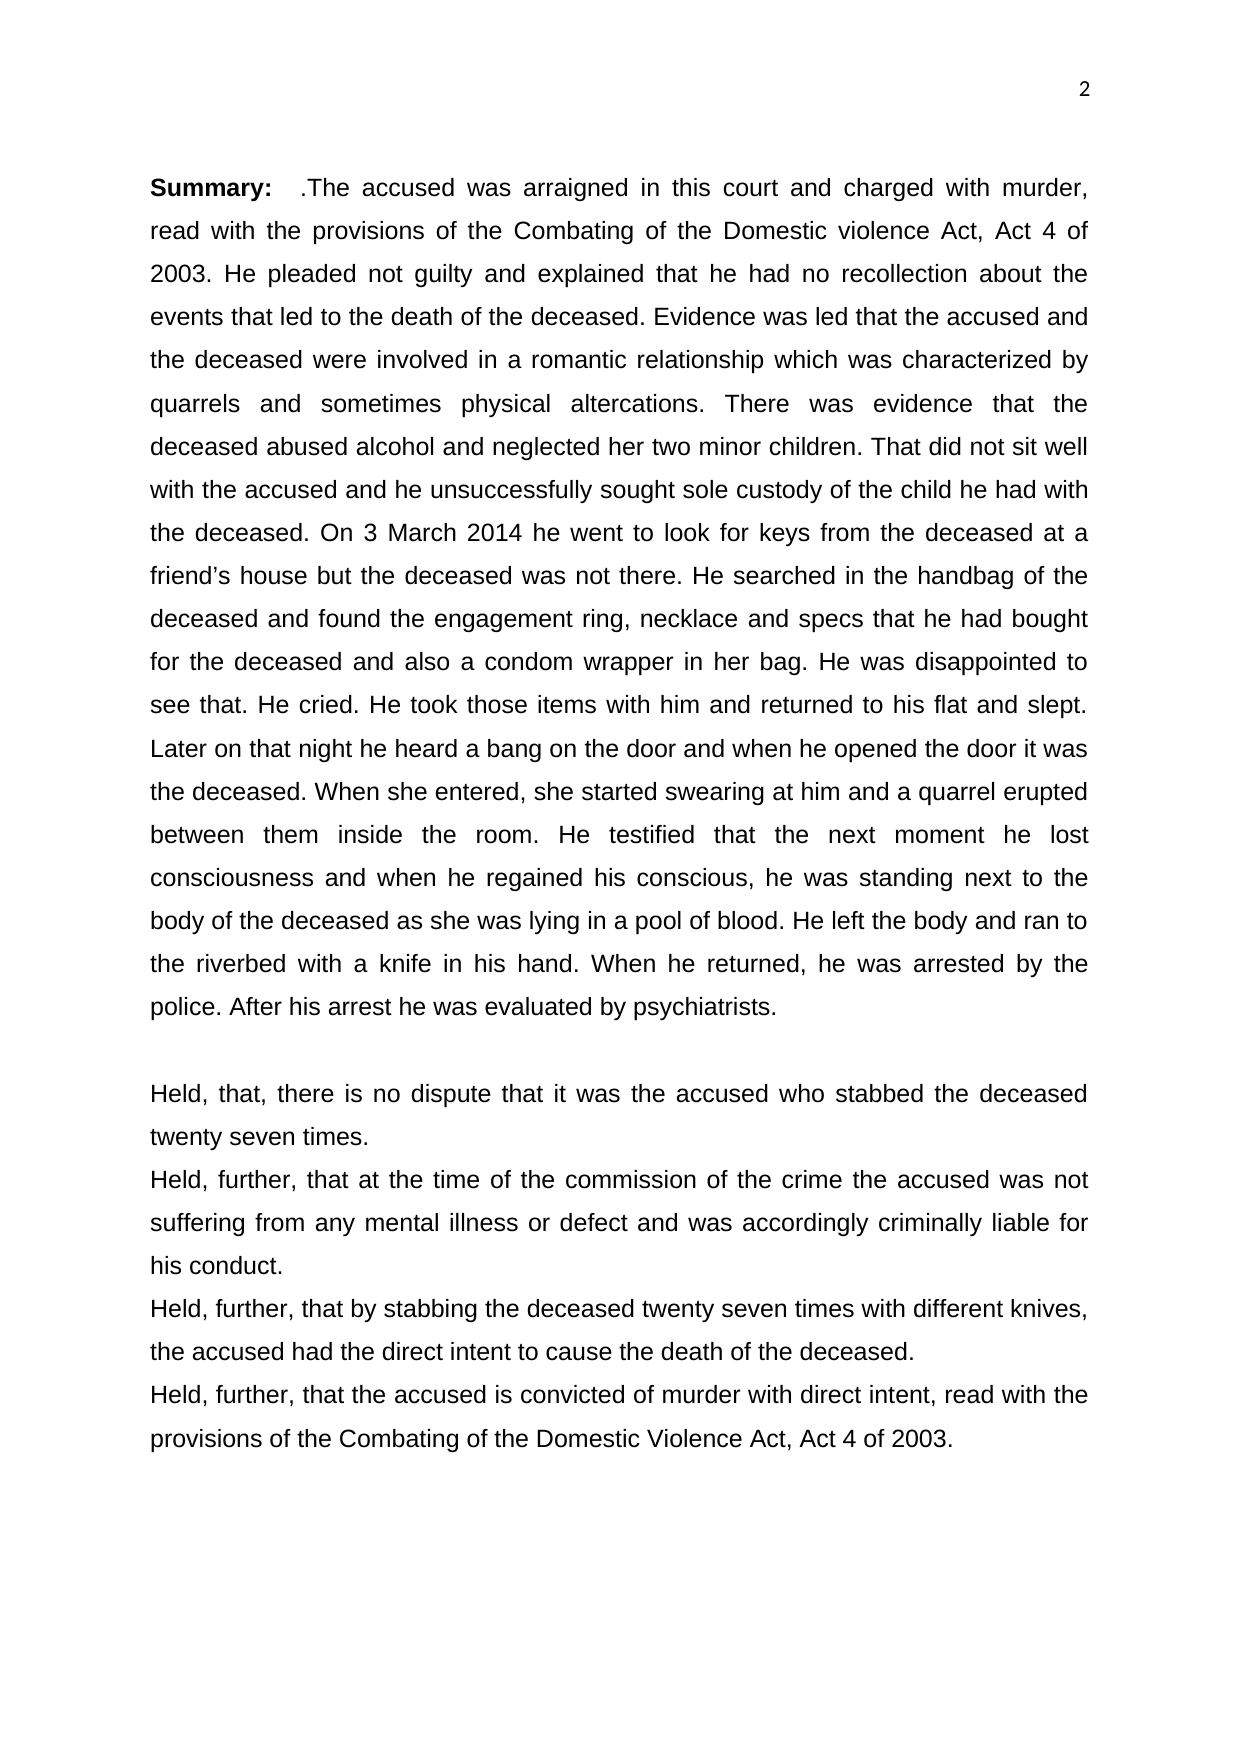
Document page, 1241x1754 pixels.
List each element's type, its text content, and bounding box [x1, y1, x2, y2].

text Held, further, that the accused is convicted of murder with direct intent, read with the provisions of the Combating of the Domestic Violence Act, Act 4 of 2003. [150, 1380, 1090, 1452]
text Held, further, that at the time of the commission of the crime the accused was not suffering from any mental illness or defect and was accordingly criminally liable for his conduct. [150, 1165, 1090, 1280]
text Held, that, there is no dispute that it was the accused who stabbed the deceased twenty seven times. [150, 1078, 1090, 1150]
text Summary: .The accused was arraigned in this court and charged with murder, read with the provisions of the Combating of the Domestic violence Act, Act 4 of 2003. He pleaded not guilty and explained that he had no recollection about the events that led to the death of the deceased. Evidence was led that the accused and the deceased were involved in a romantic relationship which was characterized by quarrels and sometimes physical altercations. There was evidence that the deceased abused alcohol and neglected her two minor children. That did not sit well with the accused and he unsuccessfully sought sole custody of the child he had with the deceased. On 3 March 2014 he went to look for keys from the deceased at a friend’s house but the deceased was not there. He searched in the handbag of the deceased and found the engagement ring, necklace and specs that he had bought for the deceased and also a condom wrapper in her bag. He was disappointed to see that. He cried. He took those items with him and returned to his flat and slept. Later on that night he heard a bang on the door and when he opened the door it was the deceased. When she entered, she started swearing at him and a quarrel erupted between them inside the room. He testified that the next moment he lost consciousness and when he regained his conscious, he was standing next to the body of the deceased as she was lying in a pool of blood. He left the body and ran to the riverbed with a knife in his hand. When he returned, he was arrested by the police. After his arrest he was evaluated by psychiatrists. [150, 173, 1090, 1021]
text Held, further, that by stabbing the deceased twenty seven times with different knives, the accused had the direct intent to cause the death of the deceased. [150, 1294, 1090, 1366]
